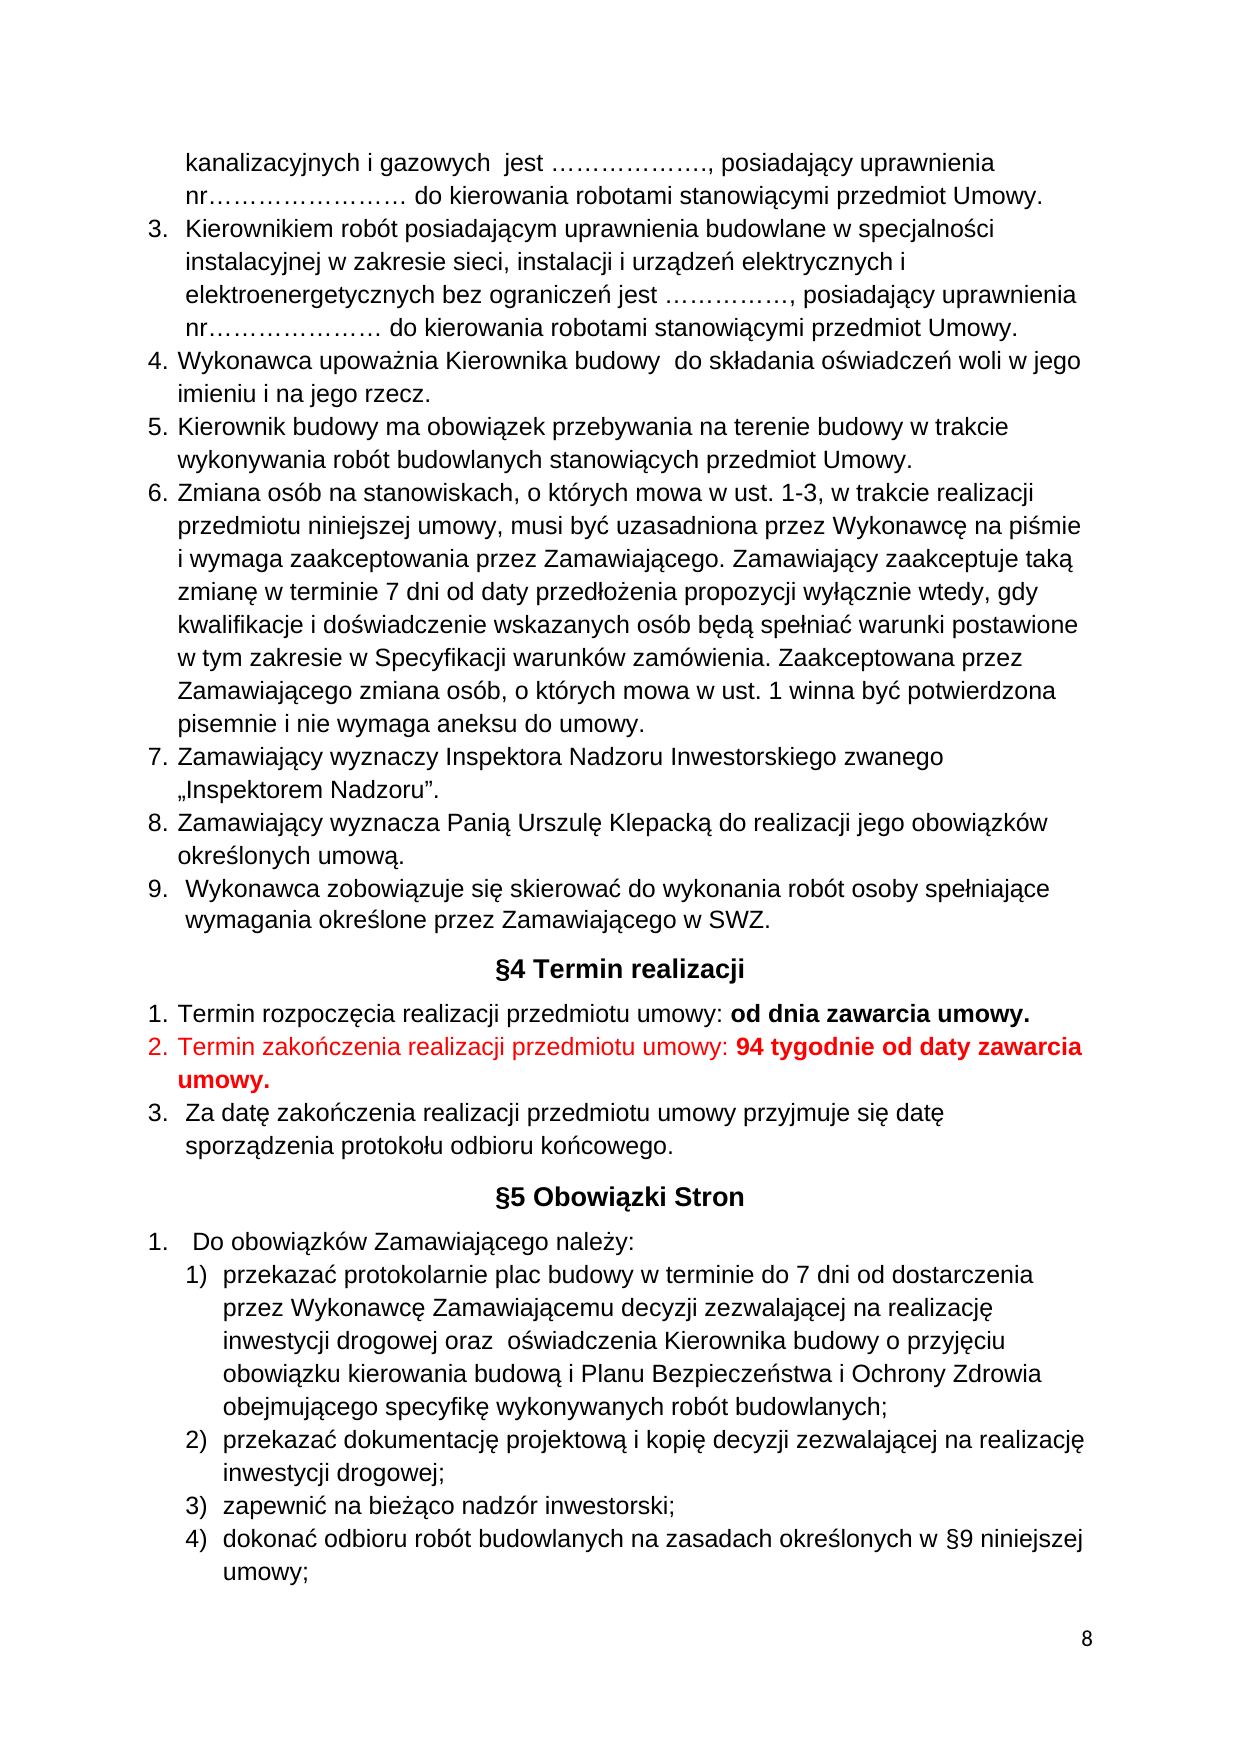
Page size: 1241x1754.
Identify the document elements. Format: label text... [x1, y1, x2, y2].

subtitle §4 Termin realizacji [148, 953, 1093, 984]
list przekazać dokumentację projektową i kopię decyzji zezwalającej na realizację inwestycji drogowej; [185, 1425, 1093, 1487]
list Termin rozpoczęcia realizacji przedmiotu umowy: od dnia zawarcia umowy. [148, 999, 1093, 1028]
list Zamawiający wyznaczy Inspektora Nadzoru Inwestorskiego zwanego „Inspektorem Nadzoru”. [148, 742, 1093, 804]
list Kierownikiem robót posiadającym uprawnienia budowlane w specjalności instalacyjnej w zakresie sieci, instalacji i urządzeń elektrycznych i elektroenergetycznych bez ograniczeń jest ……………, posiadający uprawnienia nr………………… do kierowania robotami stanowiącymi przedmiot Umowy. [148, 214, 1093, 341]
list przekazać protokolarnie plac budowy w terminie do 7 dni od dostarczenia przez Wykonawcę Zamawiającemu decyzji zezwalającej na realizację inwestycji drogowej oraz oświadczenia Kierownika budowy o przyjęciu obowiązku kierowania budową i Planu Bezpieczeństwa i Ochrony Zdrowia obejmującego specyfikę wykonywanych robót budowlanych; [185, 1260, 1093, 1421]
list Wykonawca zobowiązuje się skierować do wykonania robót osoby spełniające wymagania określone przez Zamawiającego w SWZ. [148, 874, 1093, 934]
list Zmiana osób na stanowiskach, o których mowa w ust. 1-3, w trakcie realizacji przedmiotu niniejszej umowy, musi być uzasadniona przez Wykonawcę na piśmie i wymaga zaakceptowania przez Zamawiającego. Zamawiający zaakceptuje taką zmianę w terminie 7 dni od daty przedłożenia propozycji wyłącznie wtedy, gdy kwalifikacje i doświadczenie wskazanych osób będą spełniać warunki postawione w tym zakresie w Specyfikacji warunków zamówienia. Zaakceptowana przez Zamawiającego zmiana osób, o których mowa w ust. 1 winna być potwierdzona pisemnie i nie wymaga aneksu do umowy. [148, 478, 1093, 738]
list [148, 148, 1093, 209]
list Zamawiający wyznacza Panią Urszulę Klepacką do realizacji jego obowiązków określonych umową. [148, 808, 1093, 870]
list Termin zakończenia realizacji przedmiotu umowy: 94 tygodnie od daty zawarcia umowy. [148, 1032, 1107, 1094]
list Wykonawca upoważnia Kierownika budowy do składania oświadczeń woli w jego imieniu i na jego rzecz. [148, 346, 1093, 407]
list Do obowiązków Zamawiającego należy: [148, 1227, 1093, 1256]
subtitle §5 Obowiązki Stron [148, 1181, 1093, 1212]
list Za datę zakończenia realizacji przedmiotu umowy przyjmuje się datę sporządzenia protokołu odbioru końcowego. [148, 1098, 1093, 1160]
list zapewnić na bieżąco nadzór inwestorski; [185, 1491, 1093, 1520]
list dokonać odbioru robót budowlanych na zasadach określonych w §9 niniejszej umowy; [185, 1524, 1093, 1586]
list Kierownik budowy ma obowiązek przebywania na terenie budowy w trakcie wykonywania robót budowlanych stanowiących przedmiot Umowy. [148, 412, 1093, 473]
